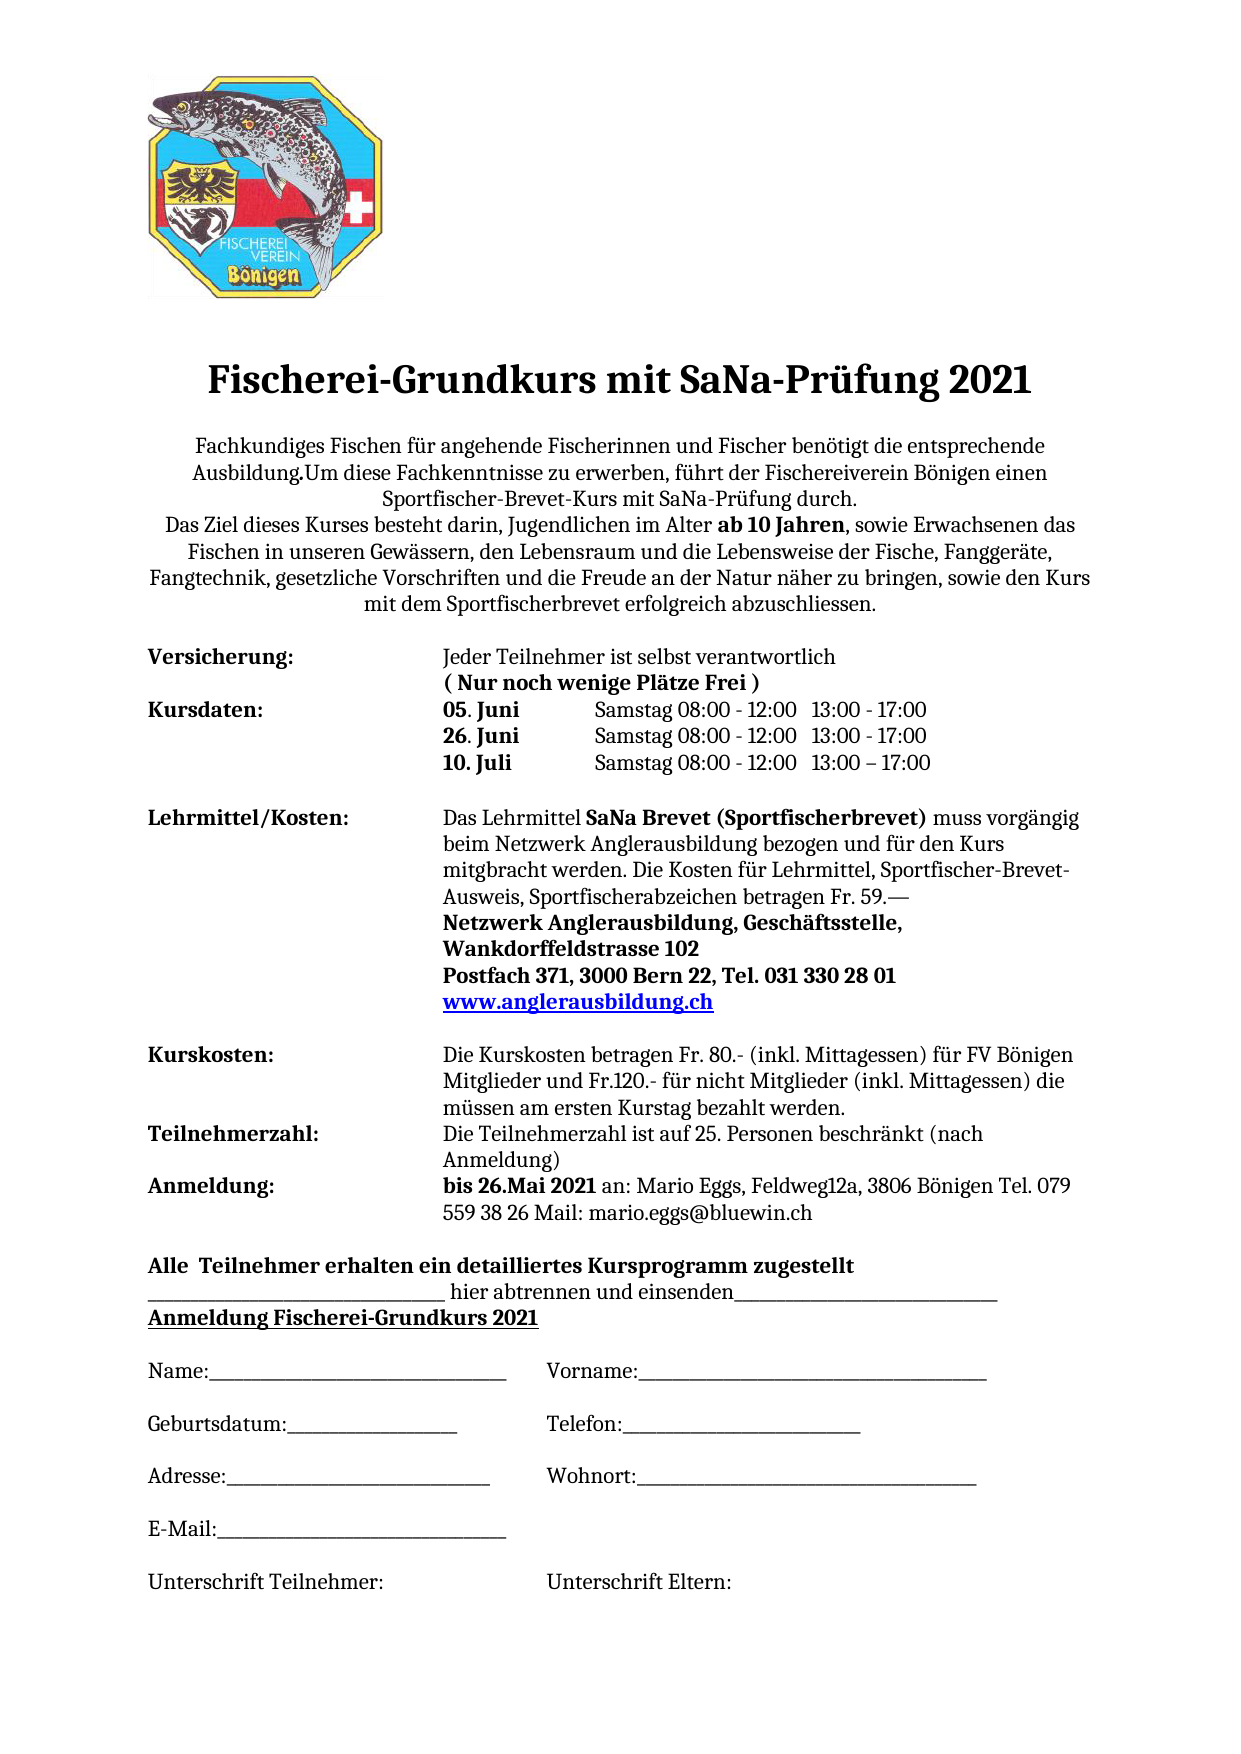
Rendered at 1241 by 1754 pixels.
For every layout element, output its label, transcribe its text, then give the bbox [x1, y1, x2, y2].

text Lehrmittel/Kosten: Das Lehrmittel SaNa Brevet (Sportfischerbrevet) muss vorgängig beim Netzwerk Anglerausbildung bezogen und für den Kurs mitgbracht werden. Die Kosten für Lehrmittel, Sportfischer-Brevet-Ausweis, Sportfischerabzeichen betragen Fr. 59.— [148, 804, 1093, 910]
text 26. Juni Samstag 08:00 - 12:00 13:00 - 17:00 [148, 723, 1093, 749]
text Geburtsdatum:____________________ Telefon:____________________________ [148, 1411, 1093, 1437]
text Fischerei-Grundkurs mit SaNa-Prüfung 2021 [148, 356, 1093, 404]
text ( Nur noch wenige Plätze Frei ) [148, 670, 1093, 697]
text E-Mail:__________________________________ [148, 1516, 1093, 1542]
text Kursdaten: 05. Juni Samstag 08:00 - 12:00 13:00 - 17:00 [148, 697, 1093, 723]
text Name:___________________________________ Vorname:_________________________________________ [148, 1358, 1093, 1384]
picture [147, 57, 385, 299]
text Postfach 371, 3000 Bern 22, Tel. 031 330 28 01 www.anglerausbildung.ch [148, 962, 1093, 1015]
text Teilnehmerzahl: Die Teilnehmerzahl ist auf 25. Personen beschränkt (nach Anmeldung) [148, 1121, 1093, 1173]
text ___________________________________ hier abtrennen und einsenden_______________________________ [148, 1279, 1093, 1305]
text 10. Juli Samstag 08:00 - 12:00 13:00 – 17:00 [295, 749, 1093, 776]
text Das Ziel dieses Kurses besteht darin, Jugendlichen im Alter ab 10 Jahren, sowie Erwachsenen das Fischen in unseren Gewässern, den Lebensraum und die Lebensweise der Fische, Fanggeräte, Fangtechnik, gesetzliche Vorschriften und die Freude an der Natur näher zu bringen, sowie den Kurs mit dem Sportfischerbrevet erfolgreich abzuschliessen. [148, 512, 1093, 617]
text Alle Teilnehmer erhalten ein detailliertes Kursprogramm zugestellt [148, 1252, 1093, 1279]
text Kurskosten: Die Kurskosten betragen Fr. 80.- (inkl. Mittagessen) für FV Bönigen Mitglieder und Fr.120.- für nicht Mitglieder (inkl. Mittagessen) die müssen am ersten Kurstag bezahlt werden. [148, 1042, 1093, 1121]
text Anmeldung: bis 26.Mai 2021 an: Mario Eggs, Feldweg12a, 3806 Bönigen Tel. 079 559 38 26 Mail: mario.eggs@bluewin.ch [148, 1173, 1093, 1226]
text Anmeldung Fischerei-Grundkurs 2021 [148, 1305, 1093, 1331]
text Netzwerk Anglerausbildung, Geschäftsstelle, Wankdorffeldstrasse 102 [148, 910, 1093, 962]
text Versicherung: Jeder Teilnehmer ist selbst verantwortlich [148, 644, 1093, 670]
text Unterschrift Teilnehmer: Unterschrift Eltern: [148, 1569, 1093, 1595]
text Fachkundiges Fischen für angehende Fischerinnen und Fischer benötigt die entsprechende Ausbildung.Um diese Fachkenntnisse zu erwerben, führt der Fischereiverein Bönigen einen Sportfischer-Brevet-Kurs mit SaNa-Prüfung durch. [148, 433, 1093, 512]
text Adresse:_______________________________ Wohnort:________________________________________ [148, 1463, 1093, 1489]
